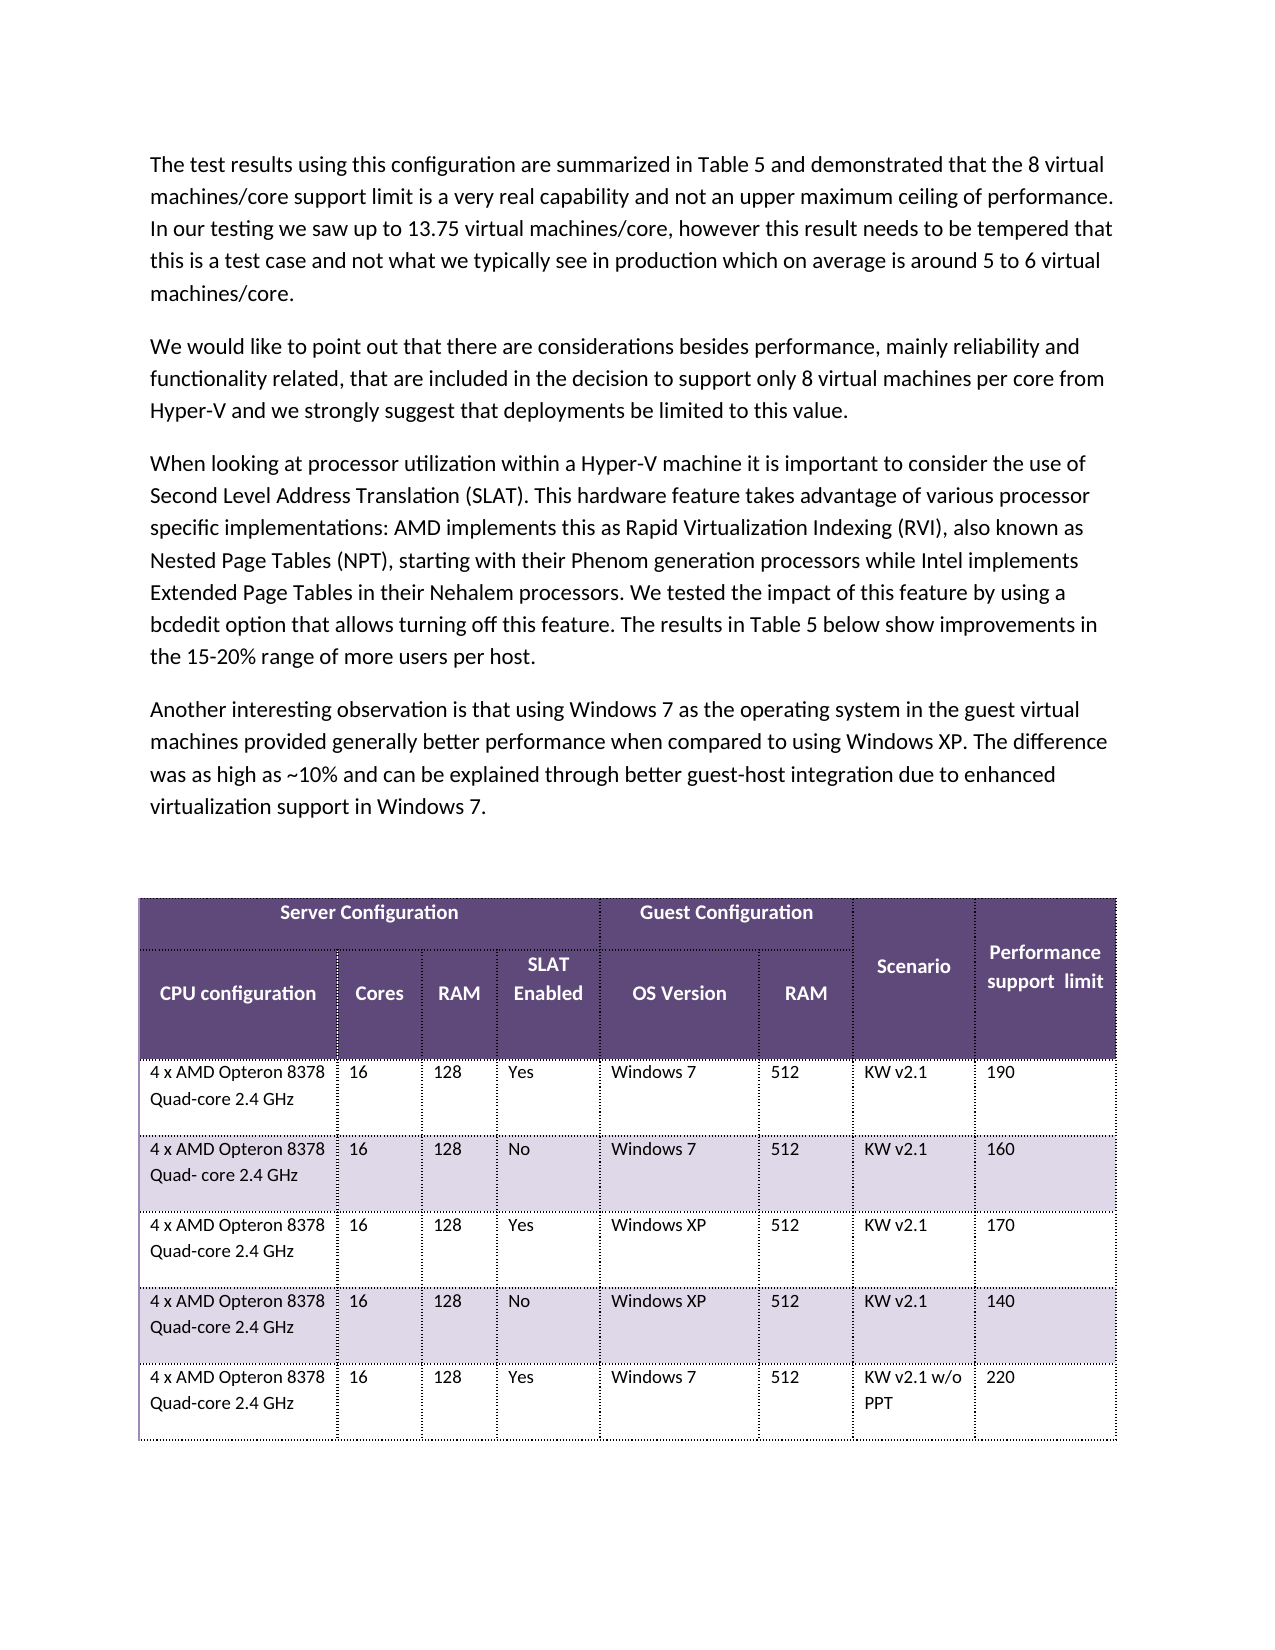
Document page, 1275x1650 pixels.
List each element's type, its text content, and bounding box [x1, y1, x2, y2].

table_cell Cores [338, 949, 422, 1059]
table_cell 512 [759, 1211, 853, 1287]
text The test results using this configuration are summarized in Table 5 and demonstrated that the 8 virtual machines/core support limit is a very real capability and not an upper maximum ceiling of performance. In our testing we saw up to 13.75 virtual machines/core, however this result needs to be tempered that this is a test case and not what we typically see in production which on average is around 5 to 6 virtual machines/core. [150, 150, 1125, 307]
table_cell 16 [338, 1363, 422, 1439]
table_cell RAM [759, 949, 853, 1059]
table_cell 4 x AMD Opteron 8378 Quad-core 2.4 GHz [140, 1287, 337, 1363]
table_cell 16 [338, 1059, 422, 1135]
table_header Scenario [853, 898, 975, 1059]
table_cell OS Version [600, 949, 759, 1059]
table_cell 170 [975, 1211, 1116, 1287]
table_cell 4 x AMD Opteron 8378 Quad- core 2.4 GHz [140, 1135, 337, 1211]
table_cell Yes [497, 1211, 600, 1287]
table_cell 128 [422, 1211, 497, 1287]
table_cell No [497, 1135, 600, 1211]
table_cell 4 x AMD Opteron 8378 Quad-core 2.4 GHz [140, 1059, 337, 1135]
table_cell 512 [759, 1287, 853, 1363]
table_cell Windows 7 [600, 1363, 759, 1439]
table_cell Yes [497, 1059, 600, 1135]
table_cell 16 [338, 1211, 422, 1287]
table_cell 190 [975, 1059, 1116, 1135]
table_cell 128 [422, 1059, 497, 1135]
text We would like to point out that there are considerations besides performance, mainly reliability and functionality related, that are included in the decision to support only 8 virtual machines per core from Hyper-V and we strongly suggest that deployments be limited to this value. [150, 332, 1125, 424]
table_cell 160 [975, 1135, 1116, 1211]
table_cell 512 [759, 1363, 853, 1439]
table_cell 4 x AMD Opteron 8378 Quad-core 2.4 GHz [140, 1211, 337, 1287]
table_header Server Configuration [140, 898, 600, 949]
table_cell 220 [975, 1363, 1116, 1439]
table_cell RAM [422, 949, 497, 1059]
table_cell 512 [759, 1135, 853, 1211]
table_cell Windows XP [600, 1211, 759, 1287]
table_header Performance support limit [975, 898, 1116, 1059]
text When looking at processor utilization within a Hyper-V machine it is important to consider the use of Second Level Address Translation (SLAT). This hardware feature takes advantage of various processor specific implementations: AMD implements this as Rapid Virtualization Indexing (RVI), also known as Nested Page Tables (NPT), starting with their Phenom generation processors while Intel implements Extended Page Tables in their Nehalem processors. We tested the impact of this feature by using a bcdedit option that allows turning off this feature. The results in Table 5 below show improvements in the 15-20% range of more users per host. [150, 449, 1125, 670]
table_cell No [497, 1287, 600, 1363]
table_cell Windows XP [600, 1287, 759, 1363]
table_header Guest Configuration [600, 898, 853, 949]
table_cell CPU configuration [140, 949, 337, 1059]
table_cell 512 [759, 1059, 853, 1135]
table_cell KW v2.1 [853, 1287, 975, 1363]
table_cell Windows 7 [600, 1059, 759, 1135]
table_cell Windows 7 [600, 1135, 759, 1211]
text Another interesting observation is that using Windows 7 as the operating system in the guest virtual machines provided generally better performance when compared to using Windows XP. The difference was as high as ~10% and can be explained through better guest-host integration due to enhanced virtualization support in Windows 7. [150, 695, 1125, 820]
table_cell 16 [338, 1287, 422, 1363]
table_cell KW v2.1 [853, 1135, 975, 1211]
table_cell KW v2.1 [853, 1211, 975, 1287]
table_cell KW v2.1 [853, 1059, 975, 1135]
table_cell 128 [422, 1363, 497, 1439]
table_cell Yes [497, 1363, 600, 1439]
table_cell SLAT Enabled [497, 949, 600, 1059]
table_cell 140 [975, 1287, 1116, 1363]
table_cell 128 [422, 1287, 497, 1363]
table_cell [140, 1363, 337, 1439]
table_cell 128 [422, 1135, 497, 1211]
table_cell KW v2.1 w/o PPT [853, 1363, 975, 1439]
table_cell 16 [338, 1135, 422, 1211]
